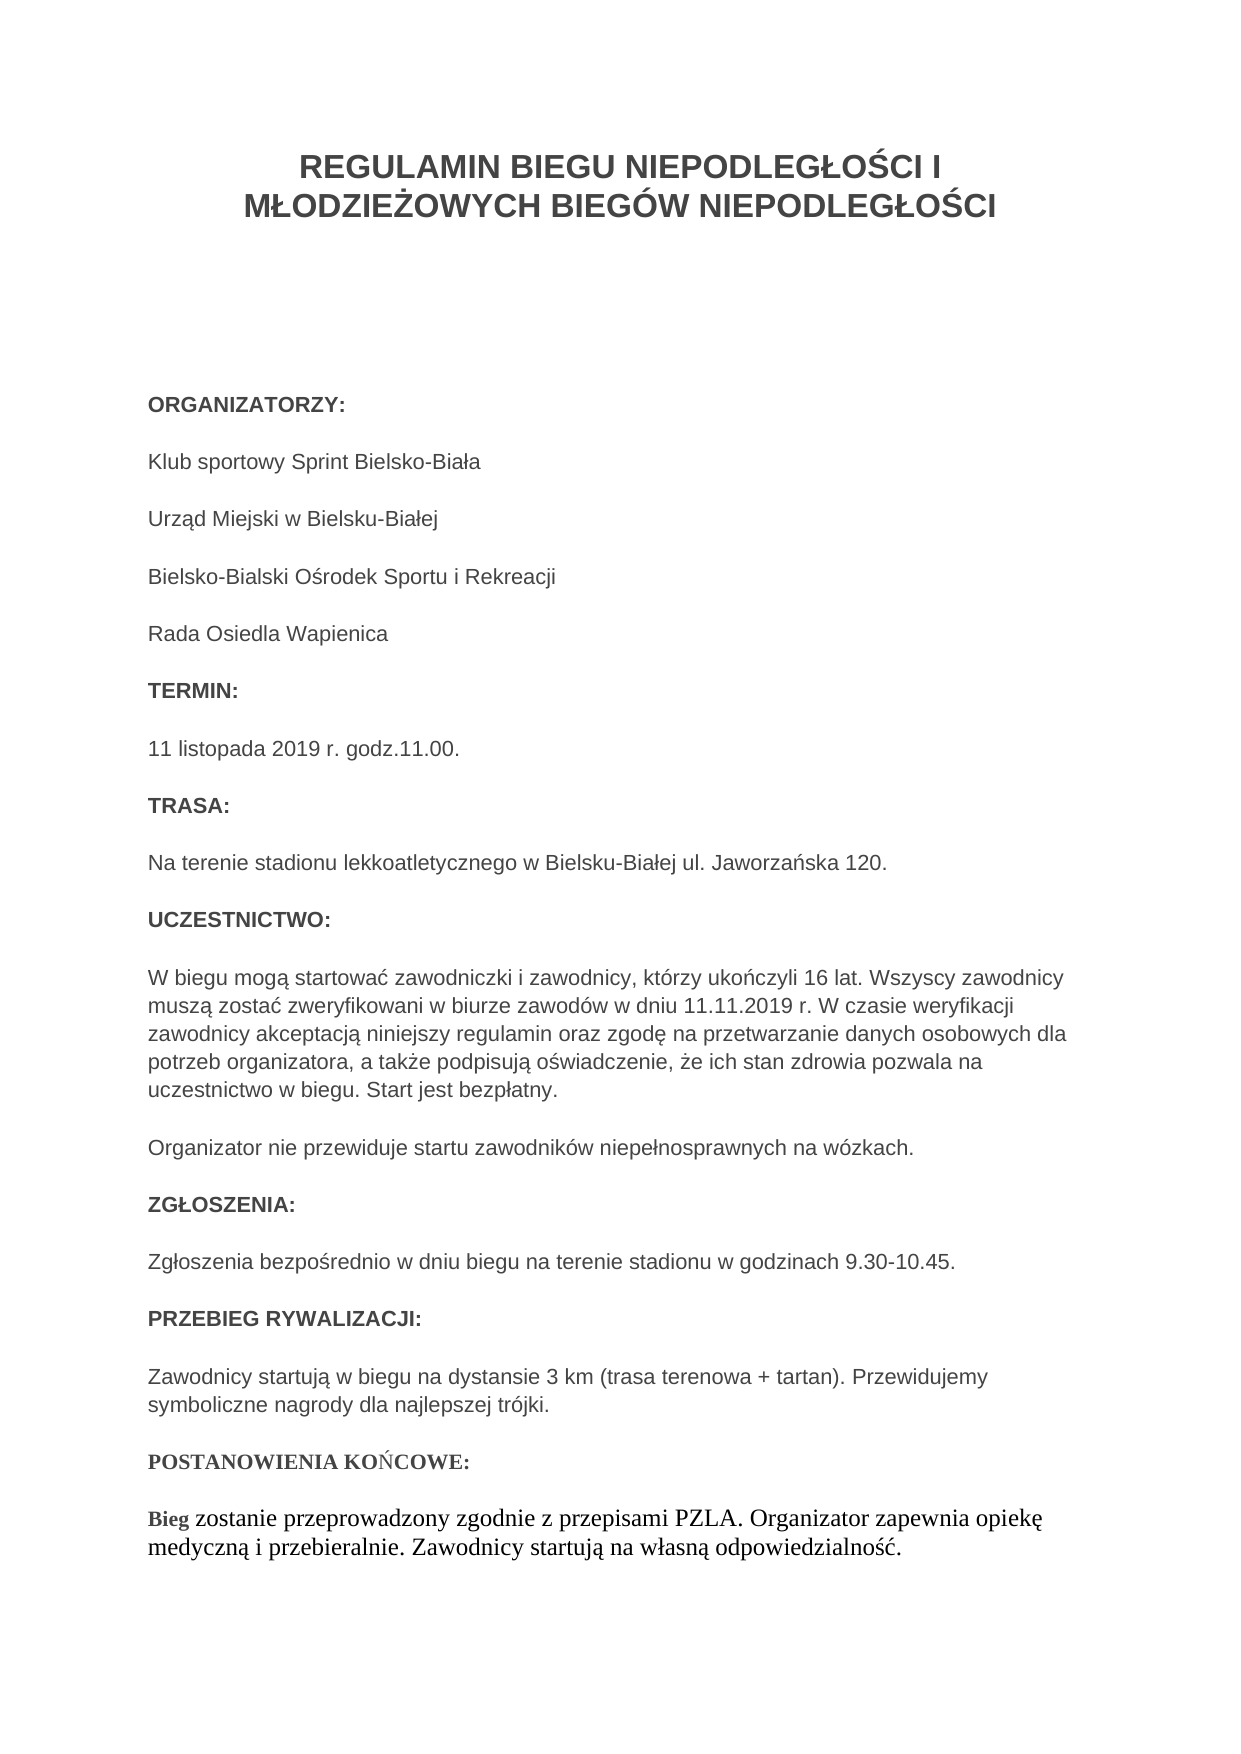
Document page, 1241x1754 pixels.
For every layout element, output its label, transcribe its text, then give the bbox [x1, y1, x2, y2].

text W biegu mogą startować zawodniczki i zawodnicy, którzy ukończyli 16 lat. Wszyscy zawodnicy muszą zostać zweryfikowani w biurze zawodów w dniu 11.11.2019 r. W czasie weryfikacji zawodnicy akceptacją niniejszy regulamin oraz zgodę na przetwarzanie danych osobowych dla potrzeb organizatora, a także podpisują oświadczenie, że ich stan zdrowia pozwala na uczestnictwo w biegu. Start jest bezpłatny. [148, 962, 1093, 1102]
text Bieg zostanie przeprowadzony zgodnie z przepisami PZLA. Organizator zapewnia opiekę medyczną i przebieralnie. Zawodnicy startują na własną odpowiedzialność. [148, 1503, 1093, 1561]
text TERMIN: [148, 675, 1093, 703]
text Organizator nie przewiduje startu zawodników niepełnosprawnych na wózkach. [148, 1132, 1093, 1160]
text Zgłoszenia bezpośrednio w dniu biegu na terenie stadionu w godzinach 9.30-10.45. [148, 1246, 1093, 1274]
text REGULAMIN BIEGU NIEPODLEGŁOŚCI I MŁODZIEŻOWYCH BIEGÓW NIEPODLEGŁOŚCI [148, 148, 1093, 224]
text POSTANOWIENIA KOŃCOWE: [148, 1446, 1093, 1474]
text Zawodnicy startują w biegu na dystansie 3 km (trasa terenowa + tartan). Przewidujemy symboliczne nagrody dla najlepszej trójki. [148, 1361, 1093, 1417]
text Rada Osiedla Wapienica [148, 618, 1093, 646]
text Na terenie stadionu lekkoatletycznego w Bielsku-Białej ul. Jaworzańska 120. [148, 847, 1093, 875]
text TRASA: [148, 790, 1093, 818]
text UCZESTNICTWO: [148, 904, 1093, 933]
text Urząd Miejski w Bielsku-Białej [148, 503, 1093, 532]
text ZGŁOSZENIA: [148, 1189, 1093, 1217]
text ORGANIZATORZY: [148, 389, 1093, 417]
text Klub sportowy Sprint Bielsko-Biała [148, 446, 1093, 474]
text 11 listopada 2019 r. godz.11.00. [148, 733, 1093, 761]
text PRZEBIEG RYWALIZACJI: [148, 1303, 1093, 1332]
text Bielsko-Bialski Ośrodek Sportu i Rekreacji [148, 561, 1093, 589]
